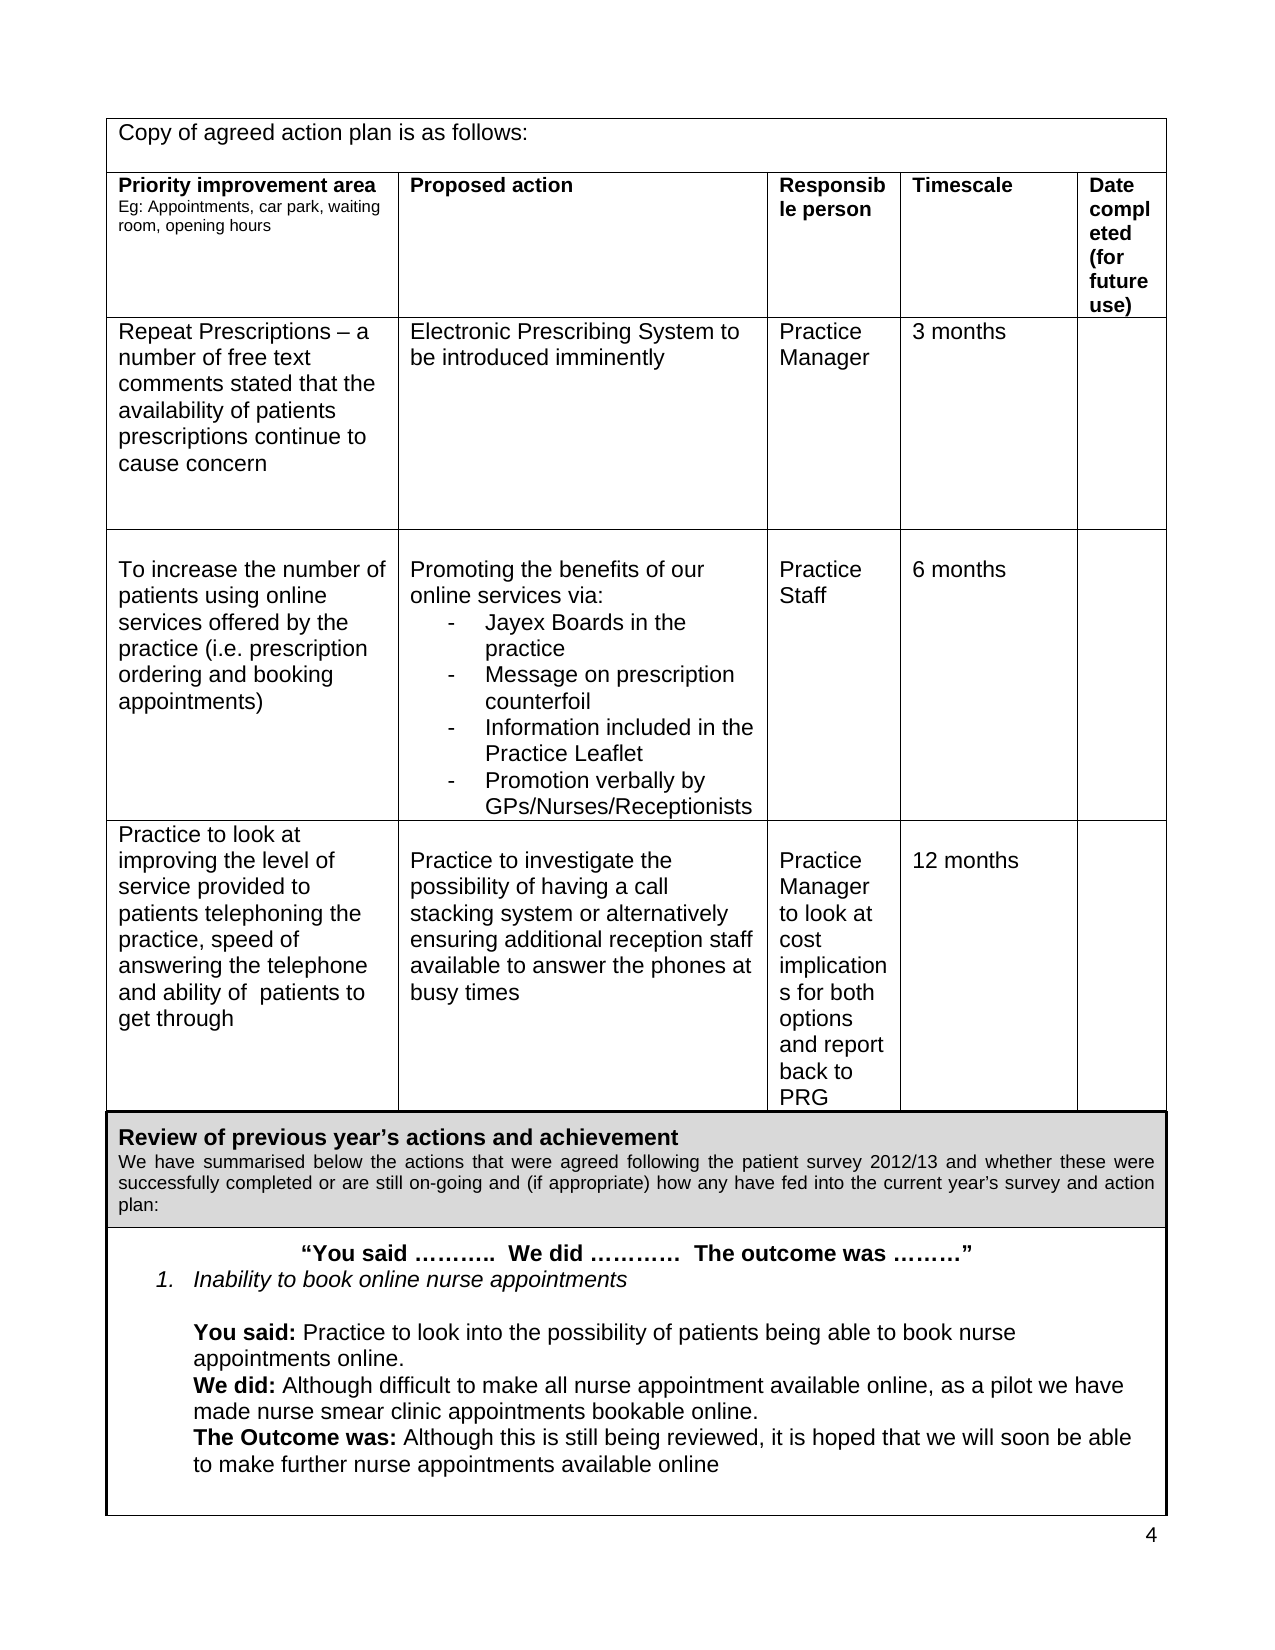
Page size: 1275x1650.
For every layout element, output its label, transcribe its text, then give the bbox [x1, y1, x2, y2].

table_cell Practice Manager [768, 318, 900, 528]
table_cell [1078, 318, 1166, 528]
table_cell Responsible person [768, 173, 900, 317]
table_cell To increase the number of patients using online services offered by the practice (i.e. prescription ordering and booking appointments) [107, 530, 398, 819]
table_cell Priority improvement area Eg: Appointments, car park, waiting room, opening hours [107, 173, 398, 317]
table_cell 12 months [901, 821, 1077, 1110]
table_cell Promoting the benefits of our online services via: Jayex Boards in the practice Message on prescription counterfoil Information included in the Practice Leaflet Promotion verbally by GPs/Nurses/Receptionists [399, 530, 767, 819]
table_cell Practice Staff [768, 530, 900, 819]
table_header Review of previous year’s actions and achievement We have summarised below the actions that were agreed following the patient survey 2012/13 and whether these were successfully completed or are still on-going and (if appropriate) how any have fed into the current year’s survey and action plan: [108, 1113, 1165, 1227]
table_cell Practice Manager to look at cost implications for both options and report back to PRG [768, 821, 900, 1110]
table_cell Copy of agreed action plan is as follows: [107, 119, 1166, 172]
table_cell Proposed action [399, 173, 767, 317]
table_cell Practice to look at improving the level of service provided to patients telephoning the practice, speed of answering the telephone and ability of patients to get through [107, 821, 398, 1110]
table_cell Timescale [901, 173, 1077, 317]
table_cell Electronic Prescribing System to be introduced imminently [399, 318, 767, 528]
table_cell 6 months [901, 530, 1077, 819]
table_cell Practice to investigate the possibility of having a call stacking system or alternatively ensuring additional reception staff available to answer the phones at busy times [399, 821, 767, 1110]
table_cell Date completed (for future use) [1078, 173, 1166, 317]
table_cell Repeat Prescriptions – a number of free text comments stated that the availability of patients prescriptions continue to cause concern [107, 318, 398, 528]
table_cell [108, 1228, 1165, 1515]
table_cell 3 months [901, 318, 1077, 528]
table_cell [1078, 530, 1166, 819]
table_cell [1078, 821, 1166, 1110]
